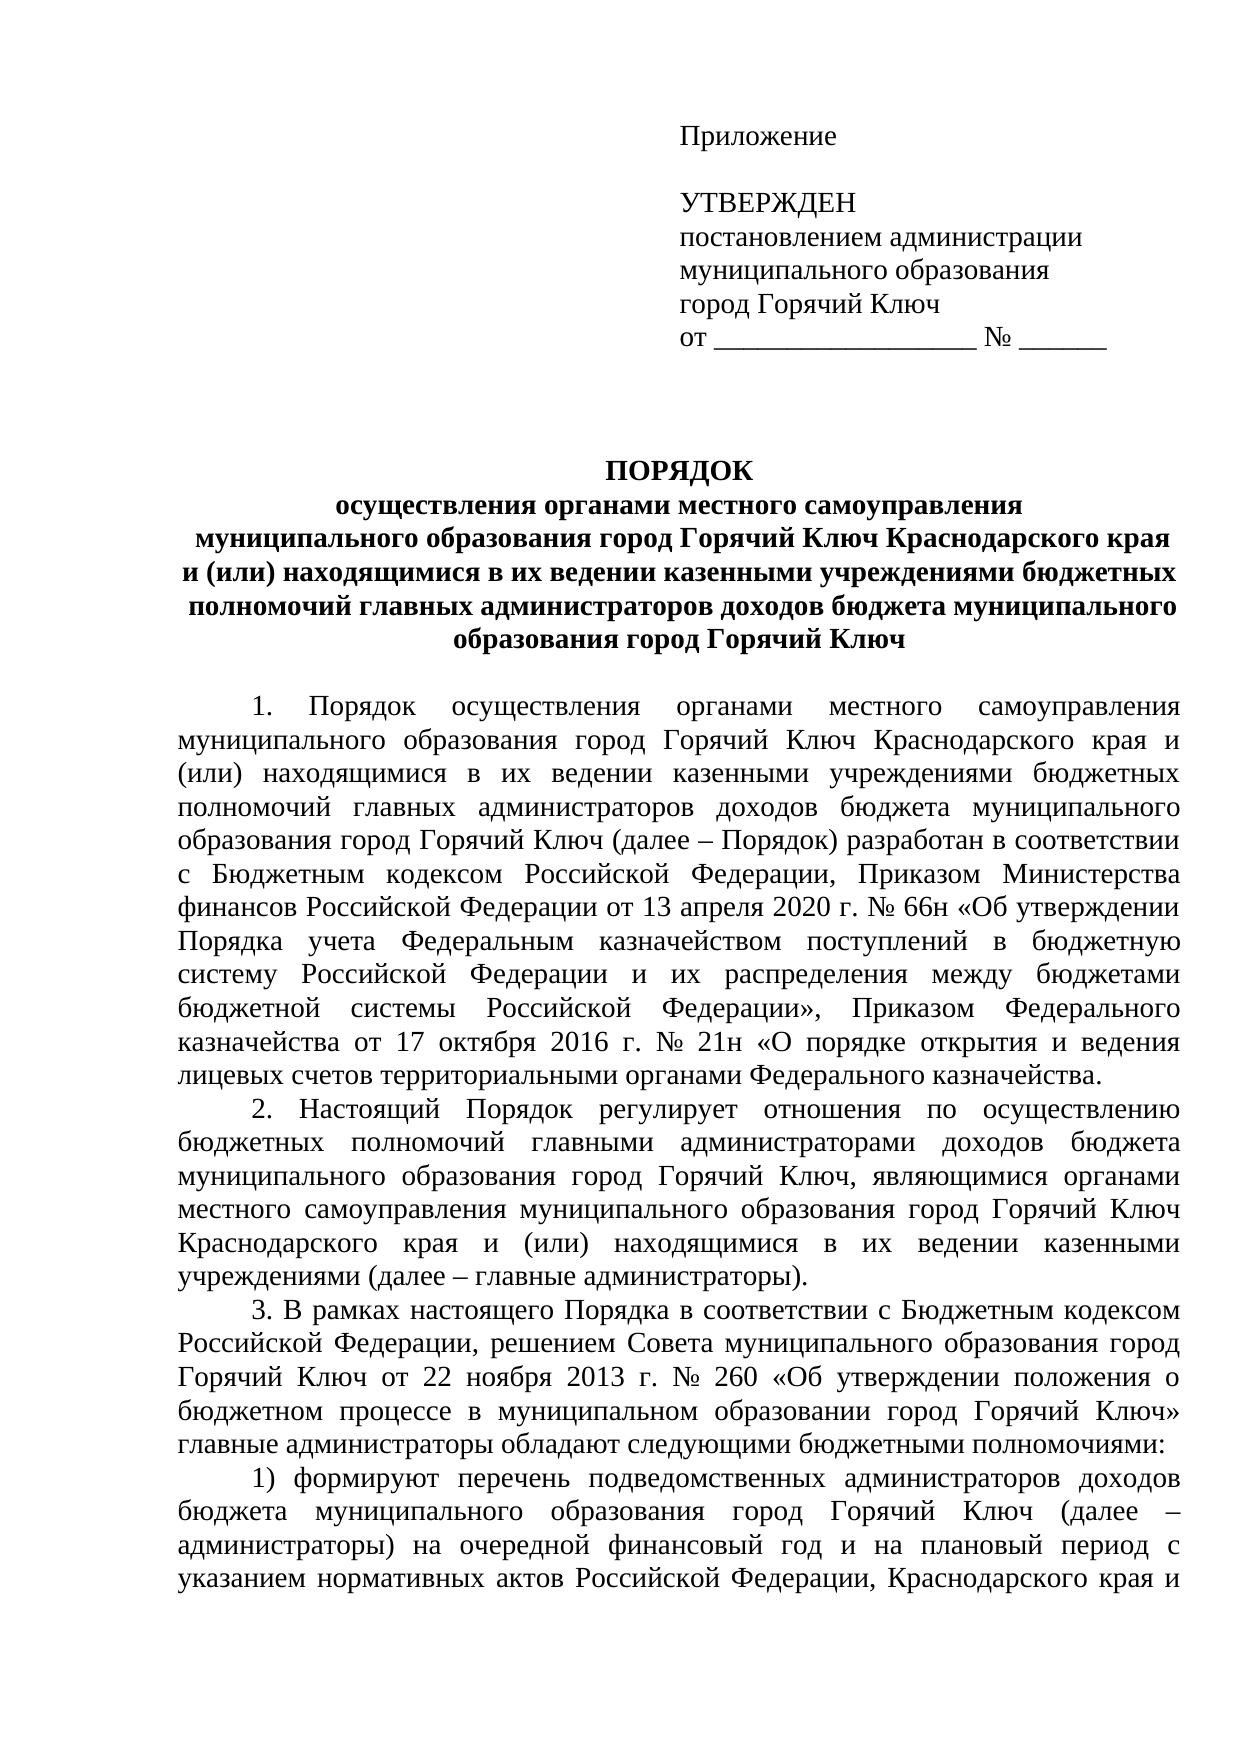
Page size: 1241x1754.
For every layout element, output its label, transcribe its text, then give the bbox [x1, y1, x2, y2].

text Приложение [679, 118, 942, 152]
text постановлением администрации [679, 219, 1181, 252]
text 3. В рамках настоящего Порядка в соответствии с Бюджетным кодексом Российской Федерации, решением Совета муниципального образования город Горячий Ключ от 22 ноября 2013 г. № 260 «Об утверждении положения о бюджетном процессе в муниципальном образовании город Горячий Ключ» главные администраторы обладают следующими бюджетными полномочиями: [177, 1292, 1181, 1460]
text полномочий главных администраторов доходов бюджета муниципального образования город Горячий Ключ [177, 588, 1181, 655]
text ПОРЯДОК [177, 453, 1181, 487]
text 2. Настоящий Порядок регулирует отношения по осуществлению бюджетных полномочий главными администраторами доходов бюджета муниципального образования город Горячий Ключ, являющимися органами местного самоуправления муниципального образования город Горячий Ключ Краснодарского края и (или) находящимися в их ведении казенными учреждениями (далее – главные администраторы). [177, 1091, 1181, 1292]
text муниципального образования город Горячий Ключ Краснодарского края и (или) находящимися в их ведении казенными учреждениями бюджетных [177, 521, 1181, 588]
text УТВЕРЖДЕН [679, 185, 942, 219]
text 1. Порядок осуществления органами местного самоуправления муниципального образования город Горячий Ключ Краснодарского края и (или) находящимися в их ведении казенными учреждениями бюджетных полномочий главных администраторов доходов бюджета муниципального образования город Горячий Ключ (далее – Порядок) разработан в соответствии с Бюджетным кодексом Российской Федерации, Приказом Министерства финансов Российской Федерации от 13 апреля 2020 г. № 66н «Об утверждении Порядка учета Федеральным казначейством поступлений в бюджетную систему Российской Федерации и их распределения между бюджетами бюджетной системы Российской Федерации», Приказом Федерального казначейства от 17 октября 2016 г. № 21н «О порядке открытия и ведения лицевых счетов территориальными органами Федерального казначейства. [177, 688, 1181, 1091]
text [177, 1460, 1181, 1594]
text муниципального образования [679, 252, 1181, 286]
text город Горячий Ключ [679, 286, 1181, 319]
text осуществления органами местного самоуправления [177, 487, 1181, 521]
text от __________________ № ______ [679, 319, 1181, 353]
